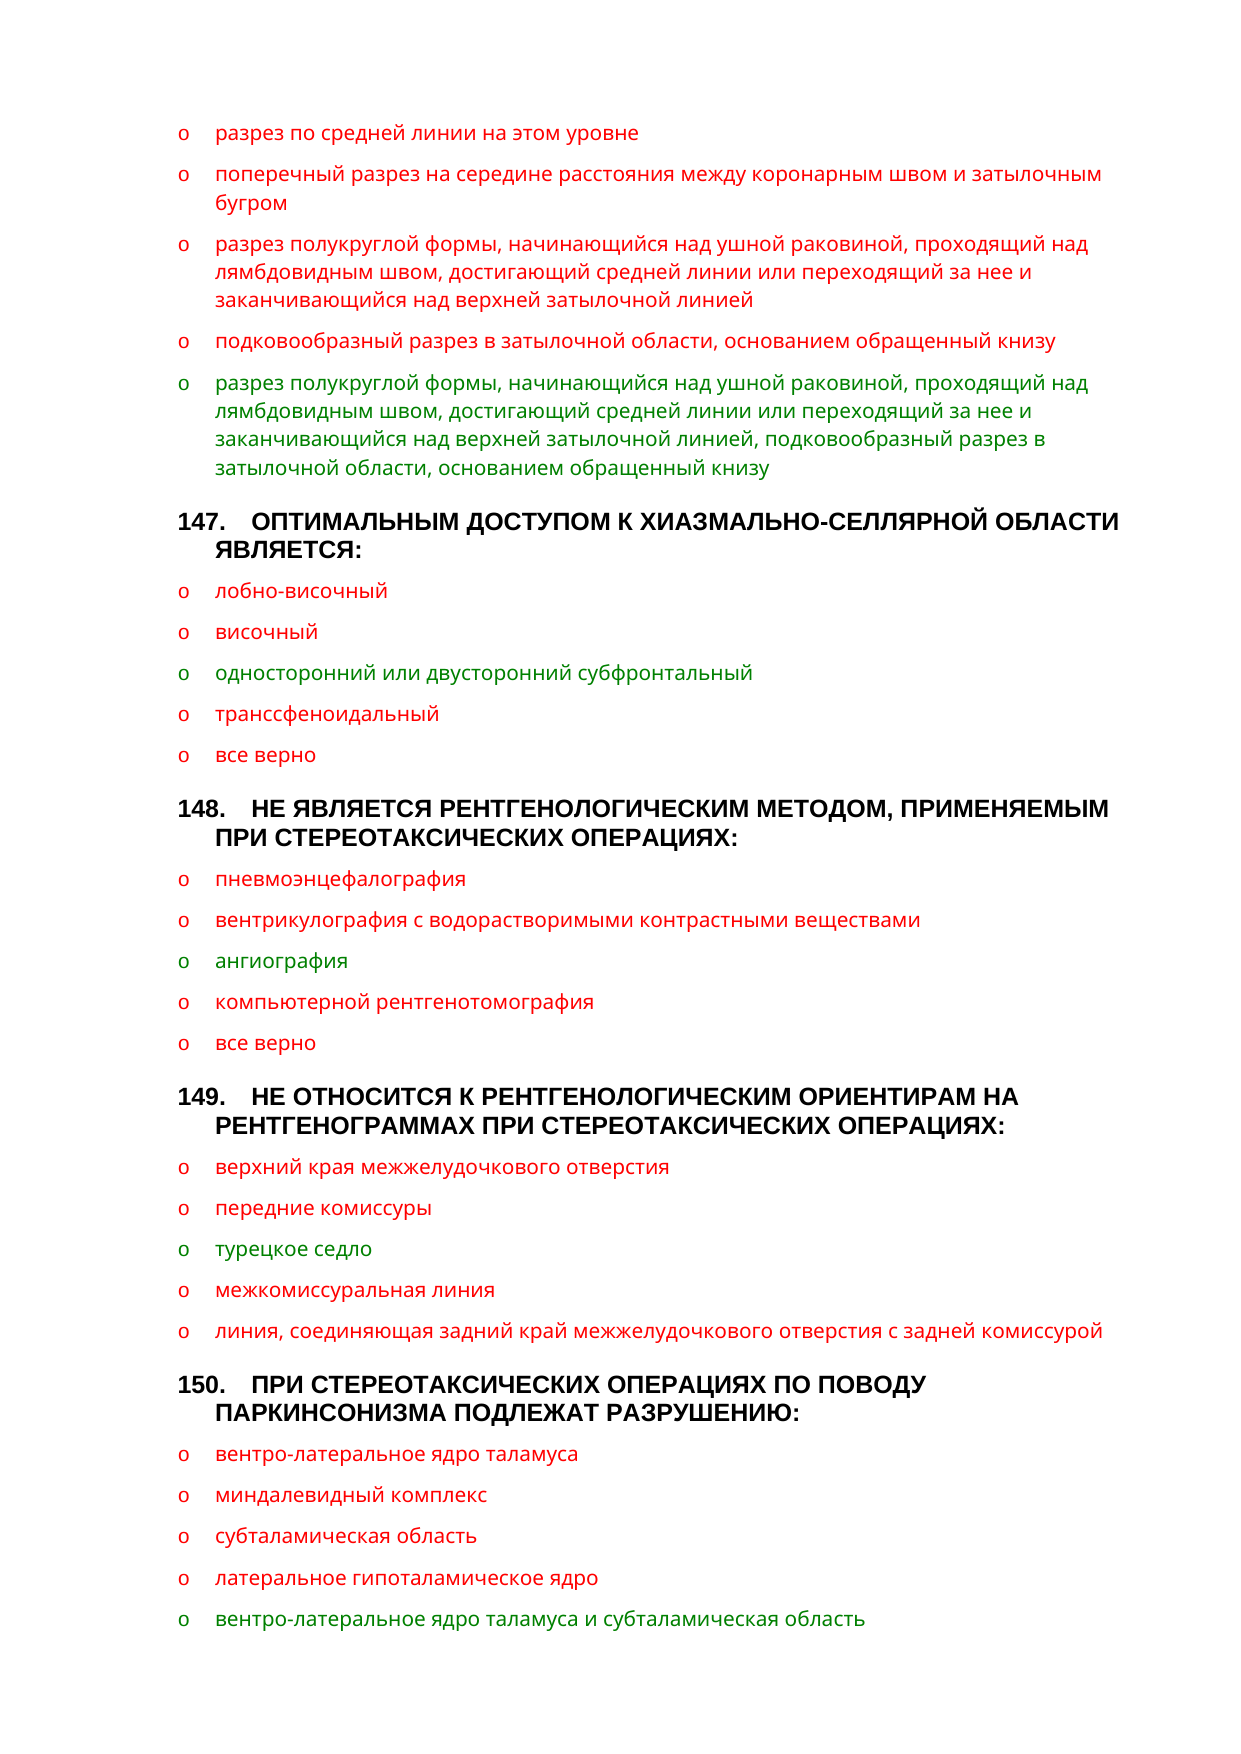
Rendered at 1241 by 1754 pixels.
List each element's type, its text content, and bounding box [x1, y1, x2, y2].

text ангиография [177, 946, 1152, 975]
text все верно [177, 741, 1152, 769]
text подковообразный разрез в затылочной области, основанием обращенный книзу [177, 327, 1152, 355]
text односторонний или двусторонний субфронтальный [177, 658, 1152, 687]
text разрез полукруглой формы, начинающийся над ушной раковиной, проходящий над лямбдовидным швом, достигающий средней линии или переходящий за нее и заканчивающийся над верхней затылочной линией [177, 229, 1152, 314]
text НЕ ЯВЛЯЕТСЯ РЕНТГЕНОЛОГИЧЕСКИМ МЕТОДОМ, ПРИМЕНЯЕМЫМ ПРИ СТЕРЕОТАКСИЧЕСКИХ ОПЕРАЦИЯХ: [177, 794, 1152, 852]
text вентрикулография с водорастворимыми контрастными веществами [177, 905, 1152, 934]
text все верно [177, 1028, 1152, 1057]
text межкомиссуральная линия [177, 1275, 1152, 1303]
text вентро-латеральное ядро таламуса и субталамическая область [177, 1604, 1152, 1632]
text лобно-височный [177, 576, 1152, 605]
text линия, соединяющая задний край межжелудочкового отверстия с задней комиссурой [177, 1316, 1152, 1344]
text компьютерной рентгенотомография [177, 987, 1152, 1016]
text передние комиссуры [177, 1193, 1152, 1221]
text разрез по средней линии на этом уровне [177, 118, 1152, 147]
text миндалевидный комплекс [177, 1481, 1152, 1509]
text транссфеноидальный [177, 699, 1152, 728]
text верхний края межжелудочкового отверстия [177, 1152, 1152, 1180]
text латеральное гипоталамическое ядро [177, 1563, 1152, 1591]
text пневмоэнцефалография [177, 864, 1152, 893]
text ПРИ СТЕРЕОТАКСИЧЕСКИХ ОПЕРАЦИЯХ ПО ПОВОДУ ПАРКИНСОНИЗМА ПОДЛЕЖАТ РАЗРУШЕНИЮ: [177, 1369, 1152, 1427]
text турецкое седло [177, 1234, 1152, 1262]
text височный [177, 617, 1152, 646]
text вентро-латеральное ядро таламуса [177, 1439, 1152, 1468]
text разрез полукруглой формы, начинающийся над ушной раковиной, проходящий над лямбдовидным швом, достигающий средней линии или переходящий за нее и заканчивающийся над верхней затылочной линией, подковообразный разрез в затылочной области, основанием обращенный книзу [177, 368, 1152, 481]
text субталамическая область [177, 1522, 1152, 1550]
text ОПТИМАЛЬНЫМ ДОСТУПОМ К ХИАЗМАЛЬНО-СЕЛЛЯРНОЙ ОБЛАСТИ ЯВЛЯЕТСЯ: [177, 506, 1152, 564]
text НЕ ОТНОСИТСЯ К РЕНТГЕНОЛОГИЧЕСКИМ ОРИЕНТИРАМ НА РЕНТГЕНОГРАММАХ ПРИ СТЕРЕОТАКСИЧЕСКИХ ОПЕРАЦИЯХ: [177, 1082, 1152, 1139]
text поперечный разрез на середине расстояния между коронарным швом и затылочным бугром [177, 159, 1152, 216]
